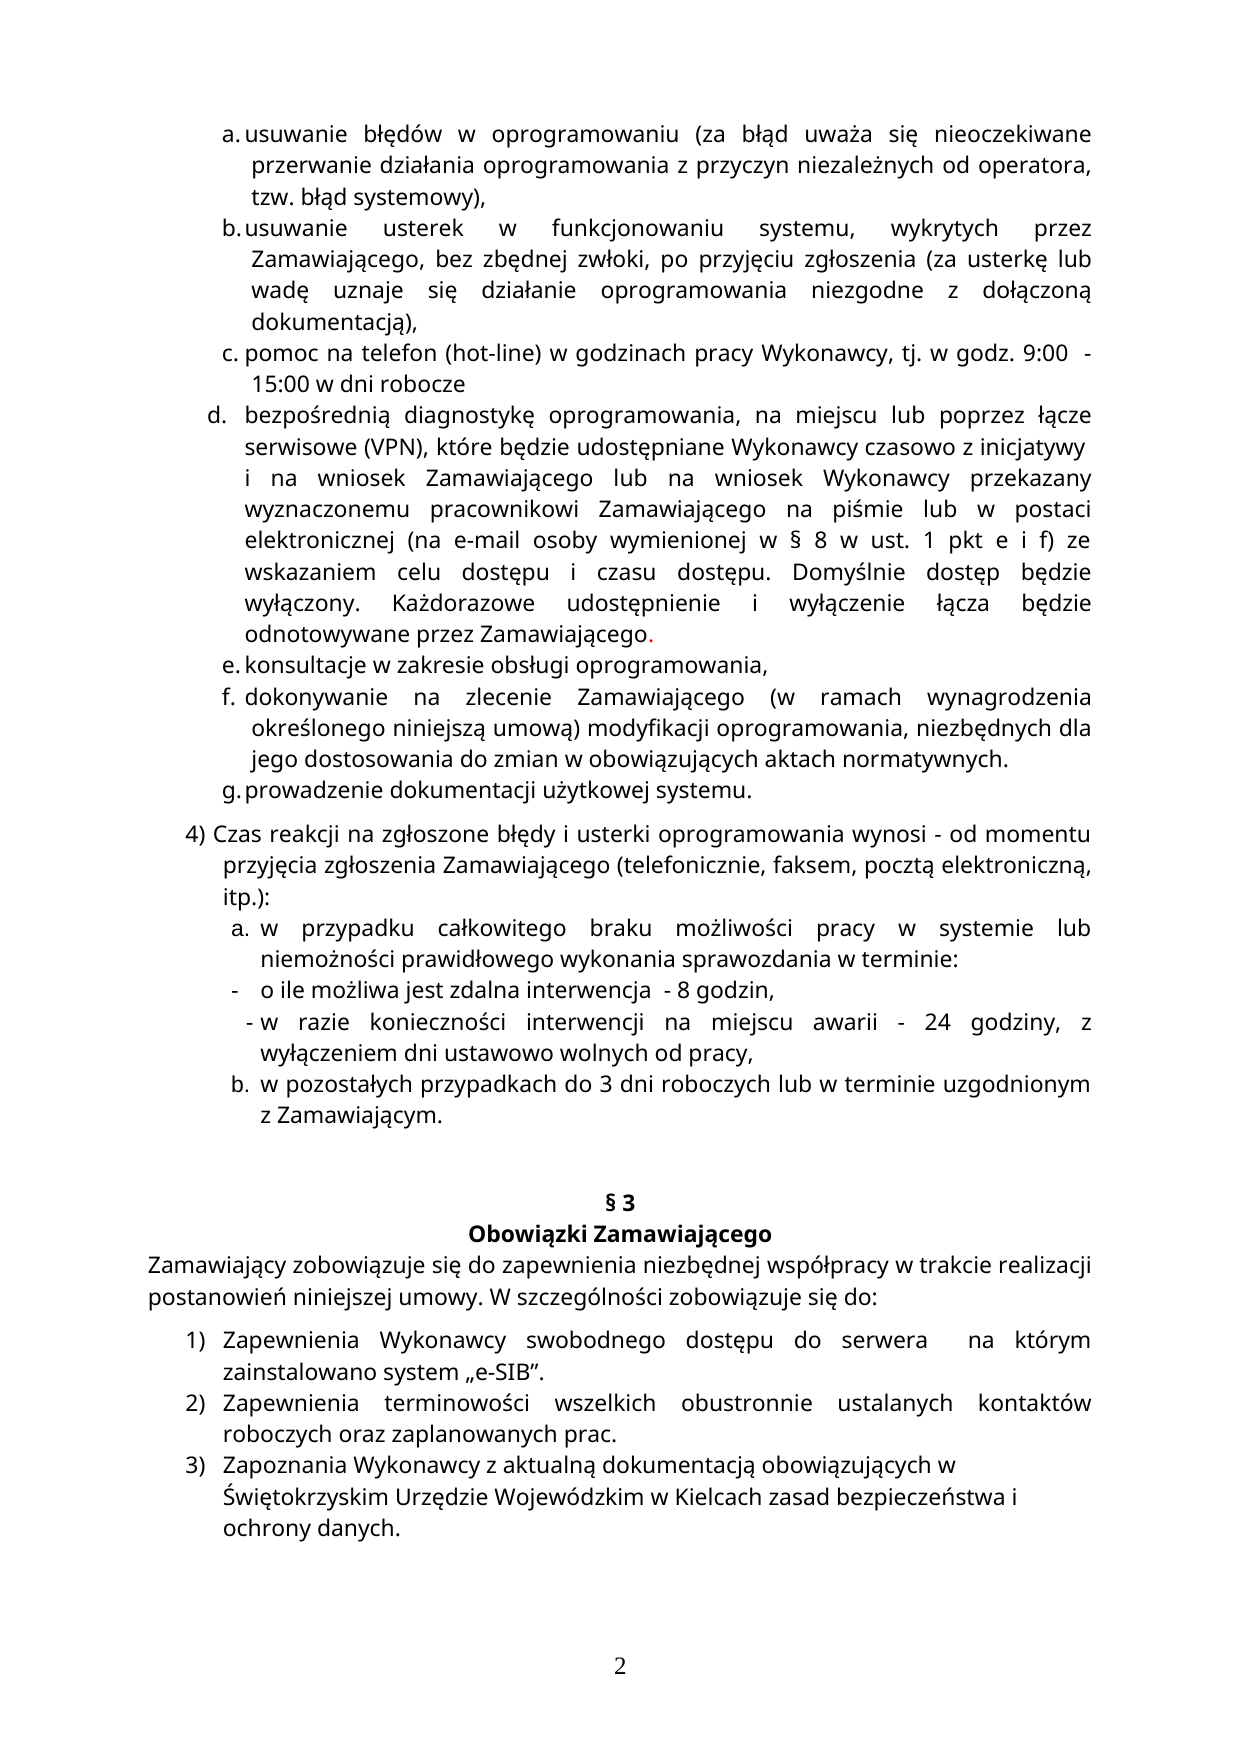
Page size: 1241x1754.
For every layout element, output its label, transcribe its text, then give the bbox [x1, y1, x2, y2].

list w przypadku całkowitego braku możliwości pracy w systemie lub niemożności prawidłowego wykonania sprawozdania w terminie: [231, 912, 1092, 974]
list o ile możliwa jest zdalna interwencja - 8 godzin, [231, 974, 1092, 1006]
text § 3 [148, 1187, 1092, 1218]
list bezpośrednią diagnostykę oprogramowania, na miejscu lub poprzez łącze serwisowe (VPN), które będzie udostępniane Wykonawcy czasowo z inicjatywy i na wniosek Zamawiającego lub na wniosek Wykonawcy przekazany wyznaczonemu pracownikowi Zamawiającego na piśmie lub w postaci elektronicznej (na e-mail osoby wymienionej w § 8 w ust. 1 pkt e i f) ze wskazaniem celu dostępu i czasu dostępu. Domyślnie dostęp będzie wyłączony. Każdorazowe udostępnienie i wyłączenie łącza będzie odnotowywane przez Zamawiającego. [207, 399, 1092, 649]
list Zapewnienia Wykonawcy swobodnego dostępu do serwera na którym zainstalowano system „e-SIB”. [185, 1324, 1092, 1387]
list Zapewnienia terminowości wszelkich obustronnie ustalanych kontaktów roboczych oraz zaplanowanych prac. [185, 1387, 1092, 1449]
list Zapoznania Wykonawcy z aktualną dokumentacją obowiązujących w Świętokrzyskim Urzędzie Wojewódzkim w Kielcach zasad bezpieczeństwa i ochrony danych. [185, 1449, 1092, 1543]
text Obowiązki Zamawiającego [148, 1218, 1092, 1249]
list w pozostałych przypadkach do 3 dni roboczych lub w terminie uzgodnionym z Zamawiającym. [231, 1068, 1092, 1131]
list prowadzenie dokumentacji użytkowej systemu. [222, 774, 1092, 806]
list pomoc na telefon (hot-line) w godzinach pracy Wykonawcy, tj. w godz. 9:00 - 15:00 w dni robocze [222, 337, 1092, 399]
text 4) Czas reakcji na zgłoszone błędy i usterki oprogramowania wynosi - od momentu przyjęcia zgłoszenia Zamawiającego (telefonicznie, faksem, pocztą elektroniczną, itp.): [185, 818, 1092, 912]
list usuwanie błędów w oprogramowaniu (za błąd uważa się nieoczekiwane przerwanie działania oprogramowania z przyczyn niezależnych od operatora, tzw. błąd systemowy), [222, 118, 1092, 212]
list w razie konieczności interwencji na miejscu awarii - 24 godziny, z wyłączeniem dni ustawowo wolnych od pracy, [246, 1006, 1092, 1068]
list dokonywanie na zlecenie Zamawiającego (w ramach wynagrodzenia określonego niniejszą umową) modyfikacji oprogramowania, niezbędnych dla jego dostosowania do zmian w obowiązujących aktach normatywnych. [222, 681, 1092, 774]
list konsultacje w zakresie obsługi oprogramowania, [222, 649, 1092, 681]
text Zamawiający zobowiązuje się do zapewnienia niezbędnej współpracy w trakcie realizacji postanowień niniejszej umowy. W szczególności zobowiązuje się do: [148, 1249, 1092, 1312]
list usuwanie usterek w funkcjonowaniu systemu, wykrytych przez Zamawiającego, bez zbędnej zwłoki, po przyjęciu zgłoszenia (za usterkę lub wadę uznaje się działanie oprogramowania niezgodne z dołączoną dokumentacją), [222, 212, 1092, 337]
